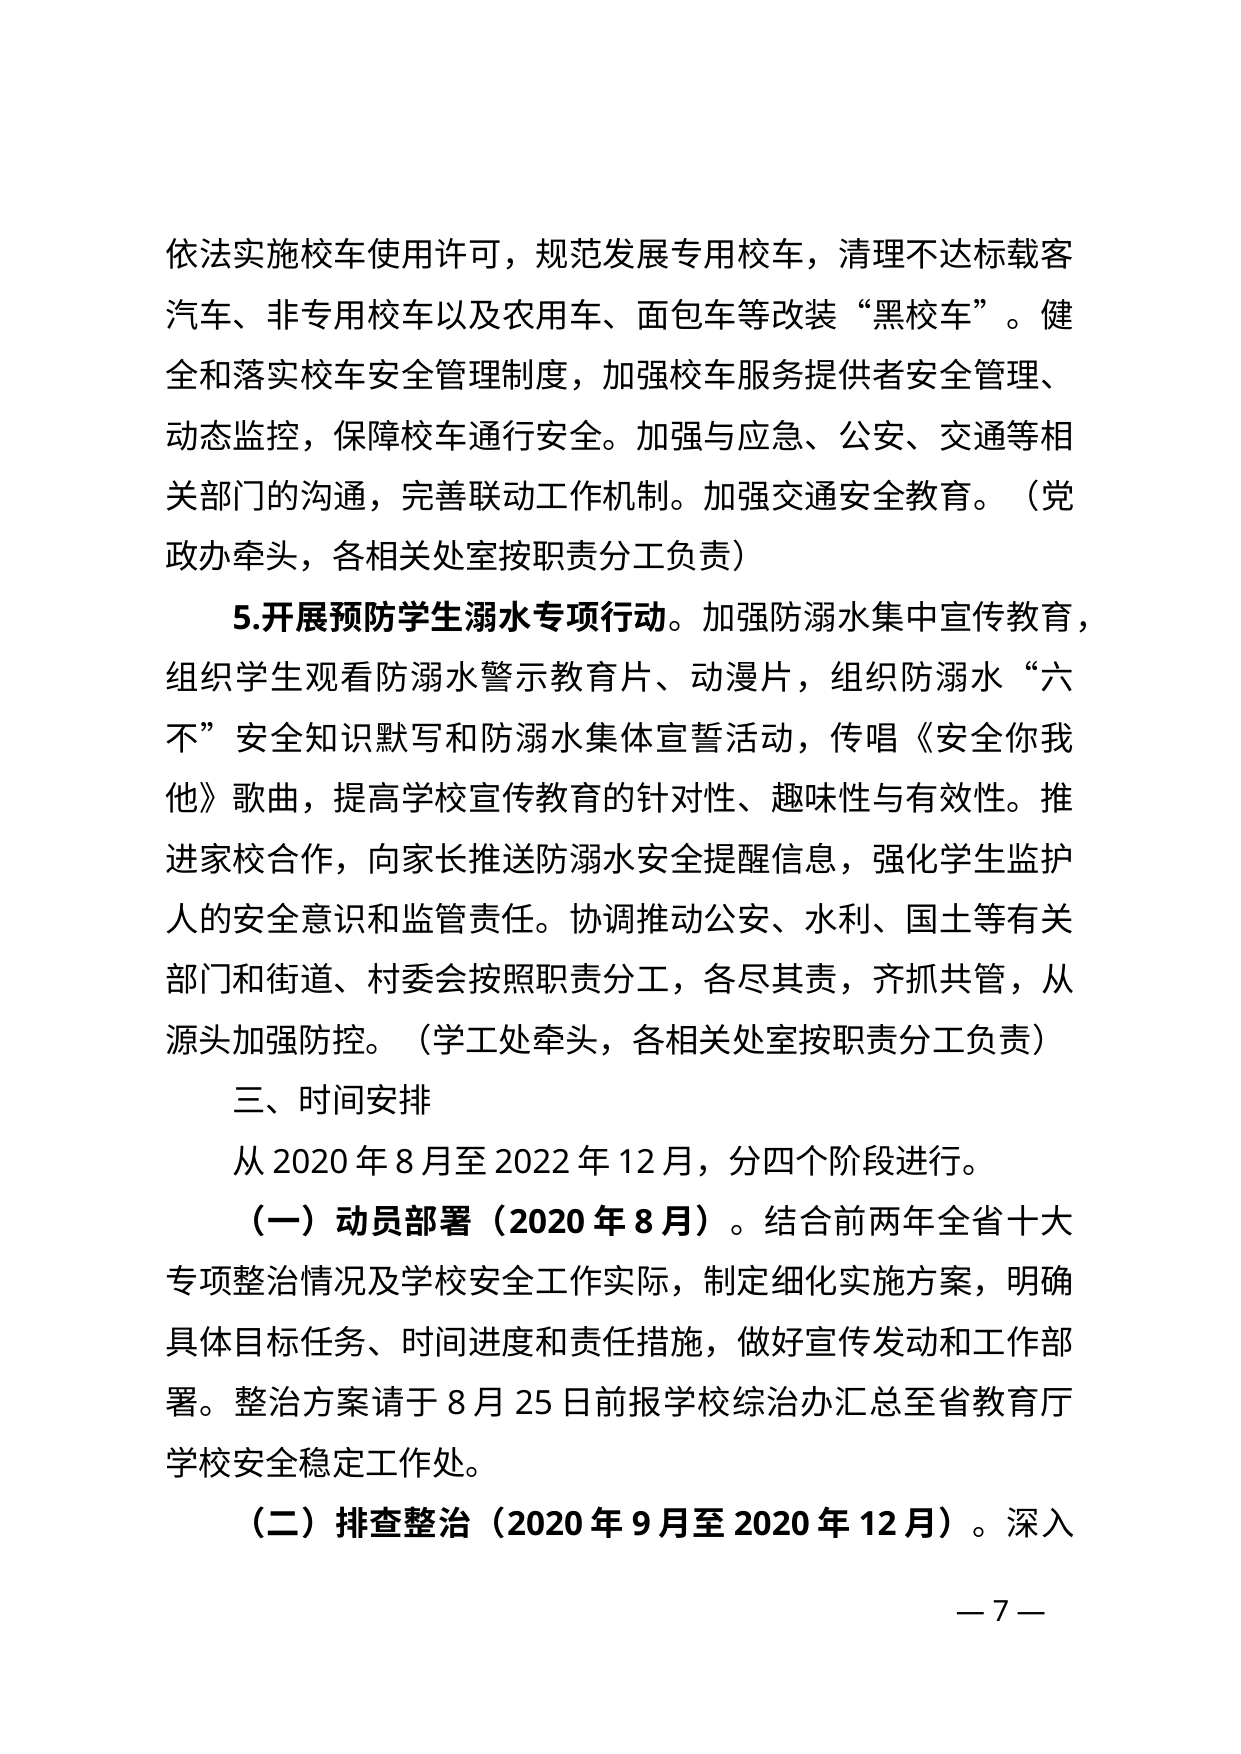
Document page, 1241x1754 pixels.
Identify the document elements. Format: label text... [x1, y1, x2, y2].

text 从2020年8月至2022年12月，分四个阶段进行。 [165, 1125, 1075, 1185]
text 三、时间安排 [165, 1064, 1075, 1125]
text （一）动员部署（2020年8月）。结合前两年全省十大专项整治情况及学校安全工作实际，制定细化实施方案，明确具体目标任务、时间进度和责任措施，做好宣传发动和工作部署。整治方案请于8月25日前报学校综治办汇总至省教育厅学校安全稳定工作处。 [165, 1185, 1075, 1487]
text 5.开展预防学生溺水专项行动。加强防溺水集中宣传教育，组织学生观看防溺水警示教育片、动漫片，组织防溺水“六不”安全知识默写和防溺水集体宣誓活动，传唱《安全你我他》歌曲，提高学校宣传教育的针对性、趣味性与有效性。推进家校合作，向家长推送防溺水安全提醒信息，强化学生监护人的安全意识和监管责任。协调推动公安、水利、国土等有关部门和街道、村委会按照职责分工，各尽其责，齐抓共管，从源头加强防控。（学工处牵头，各相关处室按职责分工负责） [165, 581, 1075, 1064]
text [165, 1487, 1075, 1548]
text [165, 218, 1075, 581]
